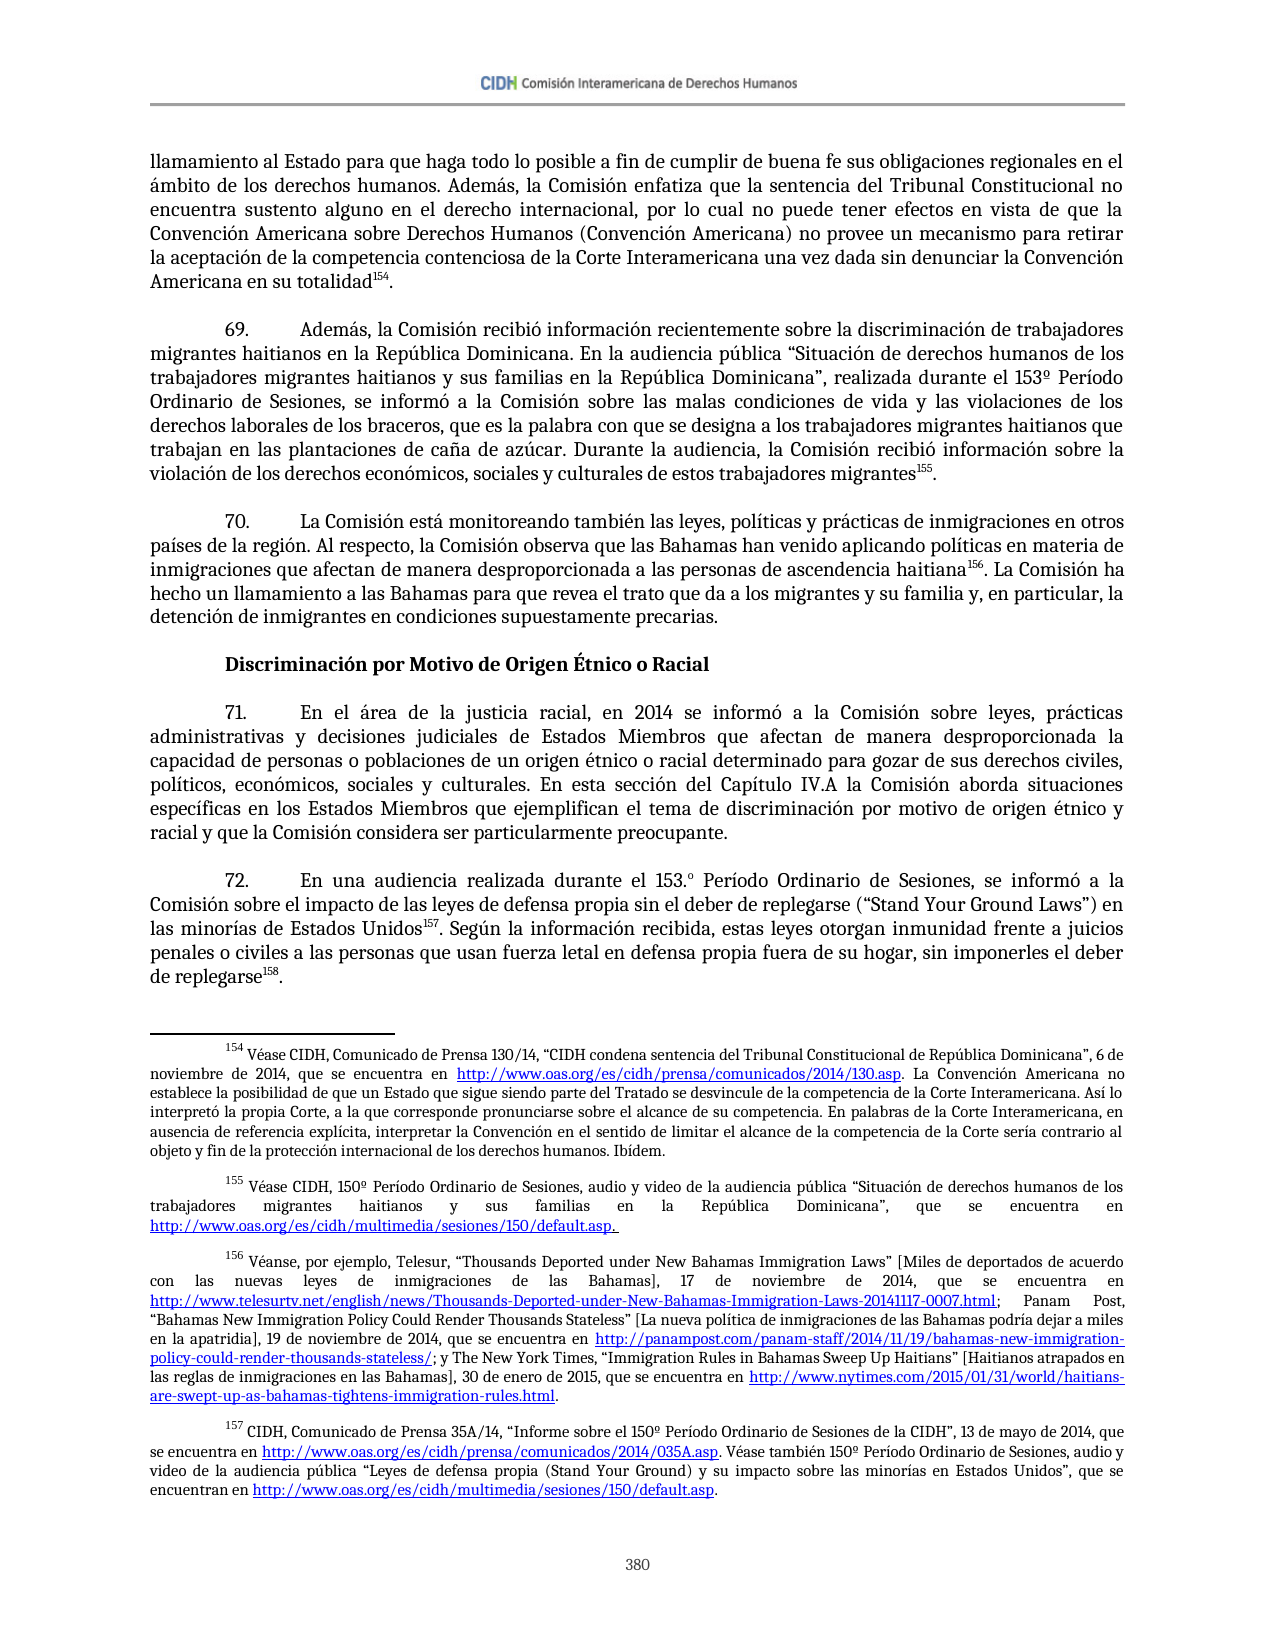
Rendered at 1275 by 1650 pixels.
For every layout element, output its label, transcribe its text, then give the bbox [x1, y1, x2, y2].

list Además, la Comisión recibió información recientemente sobre la discriminación de trabajadores migrantes haitianos en la República Dominicana. En la audiencia pública “Situación de derechos humanos de los trabajadores migrantes haitianos y sus familias en la República Dominicana”, realizada durante el 153º Período Ordinario de Sesiones, se informó a la Comisión sobre las malas condiciones de vida y las violaciones de los derechos laborales de los braceros, que es la palabra con que se designa a los trabajadores migrantes haitianos que trabajan en las plantaciones de caña de azúcar. Durante la audiencia, la Comisión recibió información sobre la violación de los derechos económicos, sociales y culturales de estos trabajadores migrantes. [150, 318, 1125, 485]
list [150, 150, 1125, 294]
text Discriminación por Motivo de Origen Étnico o Racial [150, 653, 1125, 677]
list La Comisión está monitoreando también las leyes, políticas y prácticas de inmigraciones en otros países de la región. Al respecto, la Comisión observa que las Bahamas han venido aplicando políticas en materia de inmigraciones que afectan de manera desproporcionada a las personas de ascendencia haitiana. La Comisión ha hecho un llamamiento a las Bahamas para que revea el trato que da a los migrantes y su familia y, en particular, la detención de inmigrantes en condiciones supuestamente precarias. [150, 509, 1125, 629]
picture [475, 74, 800, 92]
list En el área de la justicia racial, en 2014 se informó a la Comisión sobre leyes, prácticas administrativas y decisiones judiciales de Estados Miembros que afectan de manera desproporcionada la capacidad de personas o poblaciones de un origen étnico o racial determinado para gozar de sus derechos civiles, políticos, económicos, sociales y culturales. En esta sección del Capítulo IV.A la Comisión aborda situaciones específicas en los Estados Miembros que ejemplifican el tema de discriminación por motivo de origen étnico y racial y que la Comisión considera ser particularmente preocupante. [150, 701, 1125, 845]
list En una audiencia realizada durante el 153.o Período Ordinario de Sesiones, se informó a la Comisión sobre el impacto de las leyes de defensa propia sin el deber de replegarse (“Stand Your Ground Laws”) en las minorías de Estados Unidos. Según la información recibida, estas leyes otorgan inmunidad frente a juicios penales o civiles a las personas que usan fuerza letal en defensa propia fuera de su hogar, sin imponerles el deber de replegarse. [150, 869, 1125, 988]
